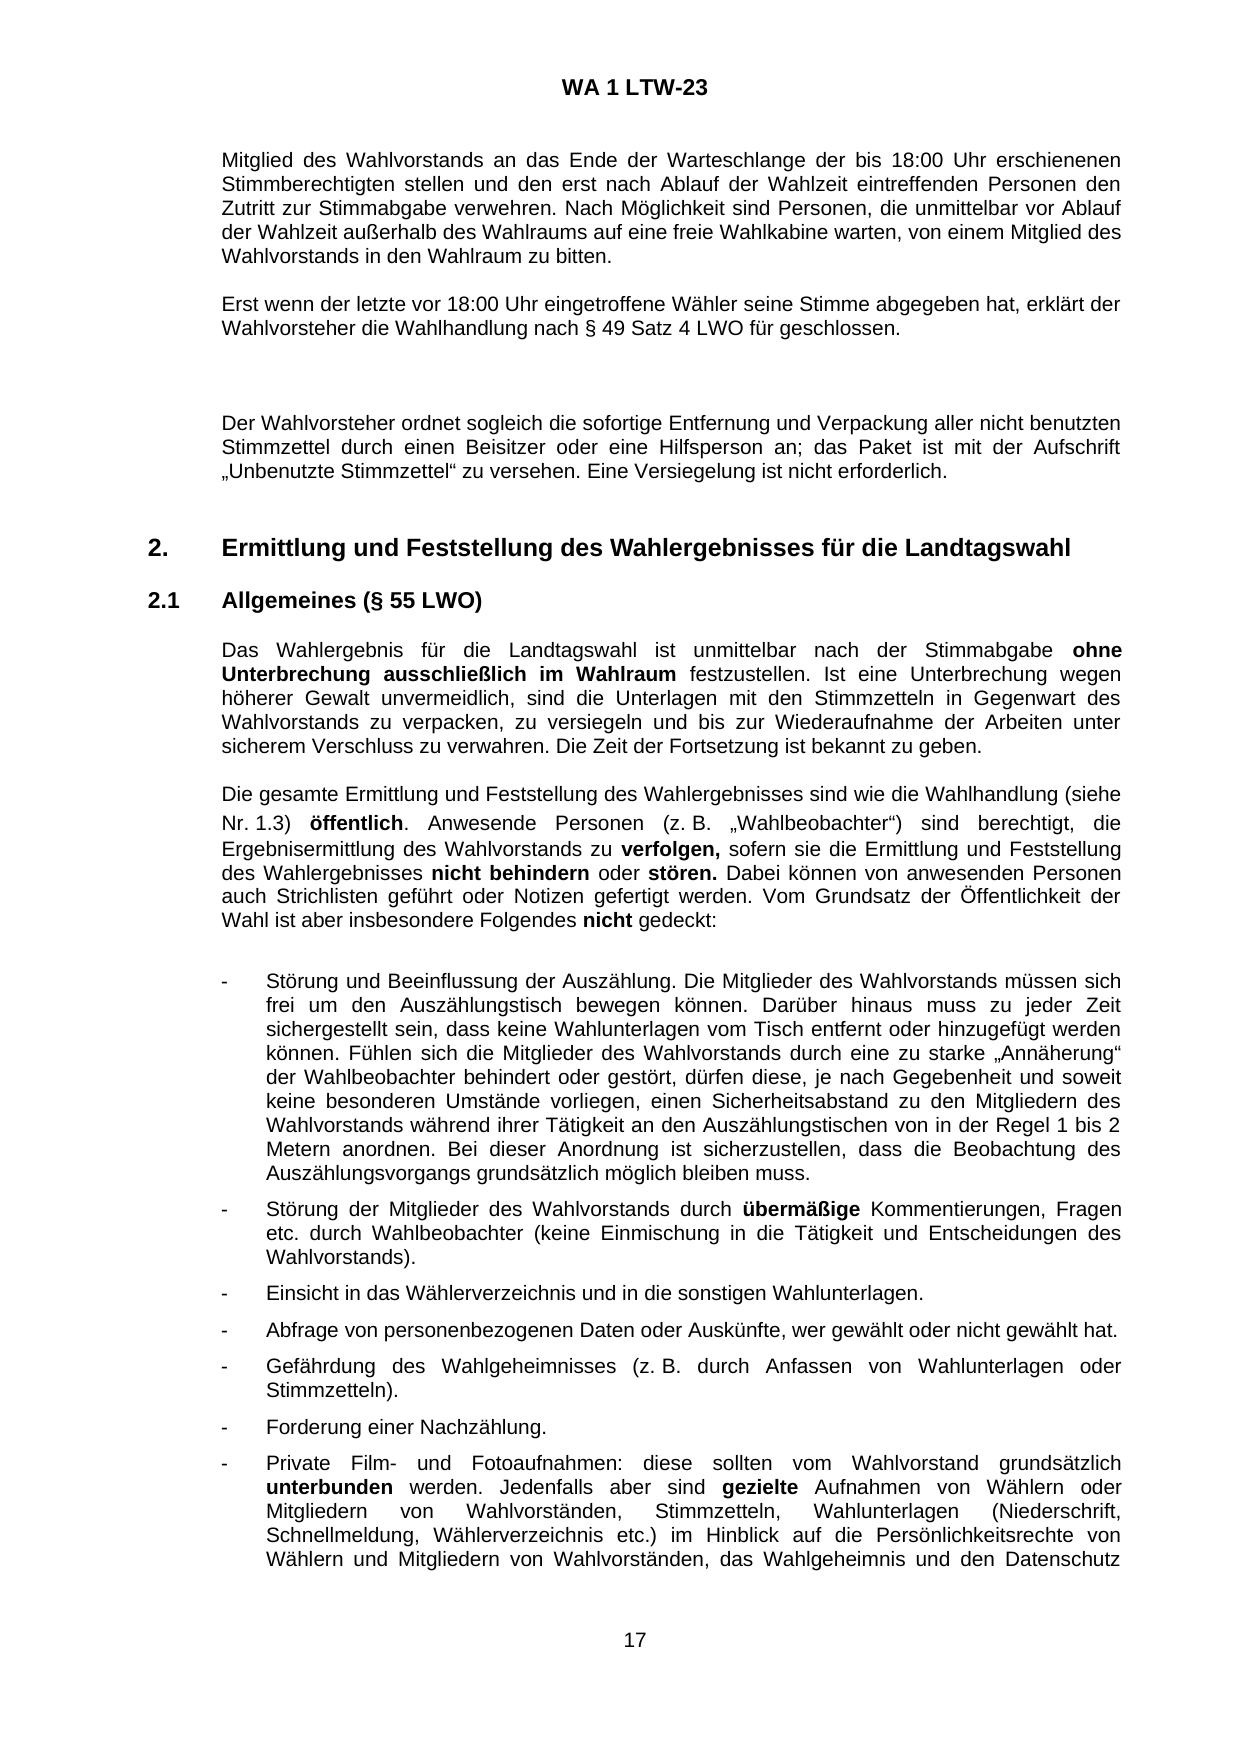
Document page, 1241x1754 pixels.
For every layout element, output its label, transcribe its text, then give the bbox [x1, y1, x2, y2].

text Das Wahlergebnis für die Landtagswahl ist unmittelbar nach der Stimmabgabe ohne Unterbrechung ausschließlich im Wahlraum festzustellen. Ist eine Unterbrechung wegen höherer Gewalt unvermeidlich, sind die Unterlagen mit den Stimmzetteln in Gegenwart des Wahlvorstands zu verpacken, zu versiegeln und bis zur Wiederaufnahme der Arbeiten unter sicherem Verschluss zu verwahren. Die Zeit der Fortsetzung ist bekannt zu geben. [221, 638, 1122, 758]
list Forderung einer Nachzählung. [221, 1414, 1122, 1438]
list Einsicht in das Wählerverzeichnis und in die sonstigen Wahlunterlagen. [221, 1281, 1122, 1305]
list Störung der Mitglieder des Wahlvorstands durch übermäßige Kommentierungen, Fragen etc. durch Wahlbeobachter (keine Einmischung in die Tätigkeit und Entscheidungen des Wahlvorstands). [221, 1197, 1122, 1269]
text Erst wenn der letzte vor 18:00 Uhr eingetroffene Wähler seine Stimme abgegeben hat, erklärt der Wahlvorsteher die Wahlhandlung nach § 49 Satz 4 LWO für geschlossen. [221, 291, 1122, 339]
list Gefährdung des Wahlgeheimnisses (z. B. durch Anfassen von Wahlunterlagen oder Stimmzetteln). [221, 1354, 1122, 1402]
subtitle 2.1 Allgemeines (§ 55 LWO) [148, 587, 1122, 613]
text Der Wahlvorsteher ordnet sogleich die sofortige Entfernung und Verpackung aller nicht benutzten Stimmzettel durch einen Beisitzer oder eine Hilfsperson an; das Paket ist mit der Aufschrift „Unbenutzte Stimmzettel“ zu versehen. Eine Versiegelung ist nicht erforderlich. [221, 411, 1122, 483]
list Störung und Beeinflussung der Auszählung. Die Mitglieder des Wahlvorstands müssen sich frei um den Auszählungstisch bewegen können. Darüber hinaus muss zu jeder Zeit sichergestellt sein, dass keine Wahlunterlagen vom Tisch entfernt oder hinzugefügt werden können. Fühlen sich die Mitglieder des Wahlvorstands durch eine zu starke „Annäherung“ der Wahlbeobachter behindert oder gestört, dürfen diese, je nach Gegebenheit und soweit keine besonderen Umstände vorliegen, einen Sicherheitsabstand zu den Mitgliedern des Wahlvorstands während ihrer Tätigkeit an den Auszählungstischen von in der Regel 1 bis 2 Metern anordnen. Bei dieser Anordnung ist sicherzustellen, dass die Beobachtung des Auszählungsvorgangs grundsätzlich möglich bleiben muss. [221, 969, 1122, 1184]
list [221, 1451, 1122, 1571]
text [221, 148, 1122, 267]
subtitle 2. Ermittlung und Feststellung des Wahlergebnisses für die Landtagswahl [148, 533, 1122, 562]
text Die gesamte Ermittlung und Feststellung des Wahlergebnisses sind wie die Wahlhandlung (siehe Nr. 1.3) öffentlich. Anwesende Personen (z. B. „Wahlbeobachter“) sind berechtigt, die Ergebnisermittlung des Wahlvorstands zu verfolgen, sofern sie die Ermittlung und Feststellung des Wahlergebnisses nicht behindern oder stören. Dabei können von anwesenden Personen auch Strichlisten geführt oder Notizen gefertigt werden. Vom Grundsatz der Öffentlichkeit der Wahl ist aber insbesondere Folgendes nicht gedeckt: [221, 782, 1122, 932]
list Abfrage von personenbezogenen Daten oder Auskünfte, wer gewählt oder nicht gewählt hat. [221, 1318, 1122, 1342]
